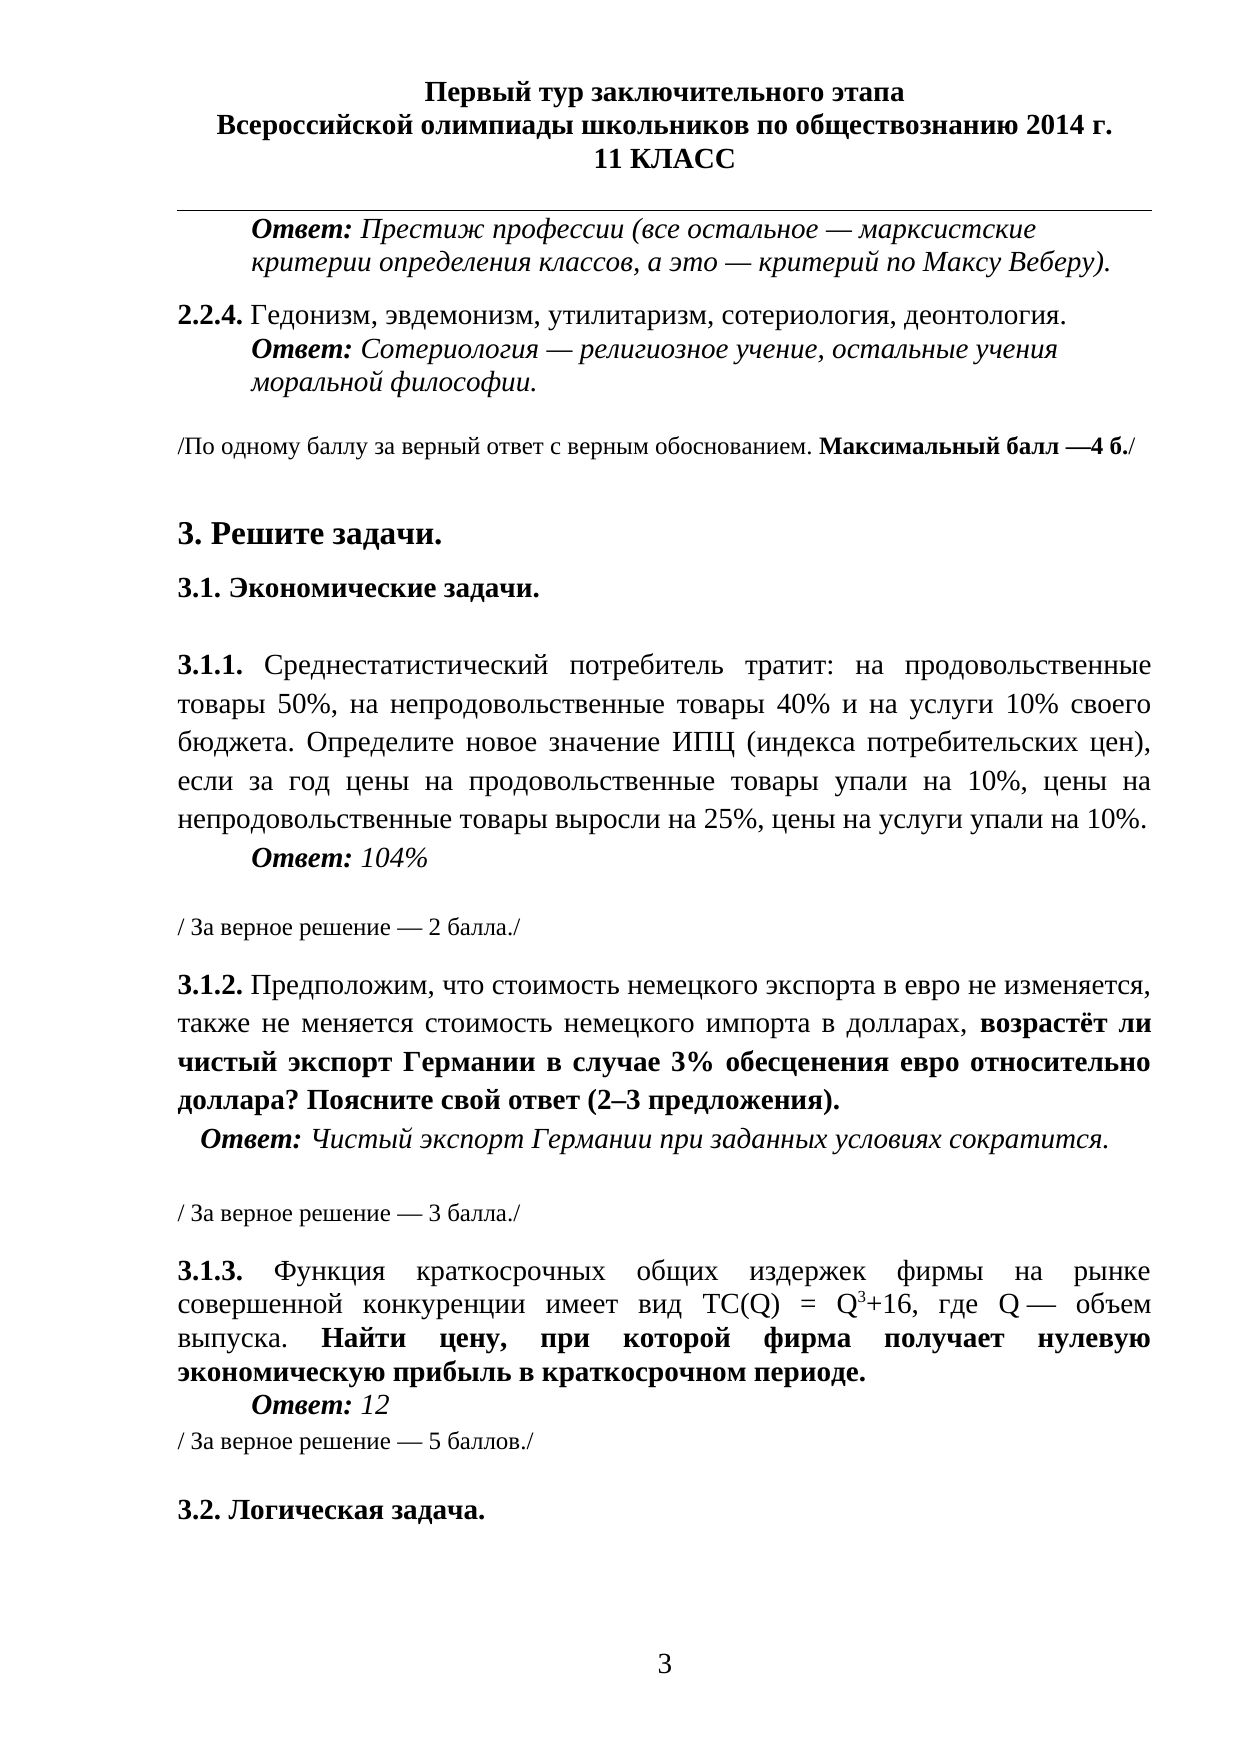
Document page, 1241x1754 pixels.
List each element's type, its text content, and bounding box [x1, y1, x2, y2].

text Ответ: Чистый экспорт Германии при заданных условиях сократится. [177, 1121, 1152, 1154]
text / За верное решение — 2 балла./ [177, 912, 1152, 941]
text Ответ: Престиж профессии (все остальное — марксистские критерии определения классов, а это — критерий по Максу Веберу). [177, 211, 1152, 278]
text /По одному баллу за верный ответ с верным обоснованием. Максимальный балл —4 б./ [177, 431, 1152, 460]
text 3.1.2. Предположим, что стоимость немецкого экспорта в евро не изменяется, также не меняется стоимость немецкого импорта в долларах, возрастёт ли чистый экспорт Германии в случае 3% обесценения евро относительно доллара? Поясните свой ответ (2–3 предложения). [177, 967, 1152, 1116]
text Ответ: 104% [177, 840, 1152, 874]
text 3.2. Логическая задача. [177, 1492, 1152, 1526]
text 3.1.1. Среднестатистический потребитель тратит: на продовольственные товары 50%, на непродовольственные товары 40% и на услуги 10% своего бюджета. Определите новое значение ИПЦ (индекса потребительских цен), если за год цены на продовольственные товары упали на 10%, цены на непродовольственные товары выросли на 25%, цены на услуги упали на 10%. [177, 647, 1152, 835]
text 3.1.3. Функция краткосрочных общих издержек фирмы на рынке совершенной конкуренции имеет вид TC(Q) = Q3+16, где Q — объем выпуска. Найти цену, при которой фирма получает нулевую экономическую прибыль в краткосрочном периоде. [177, 1253, 1152, 1387]
text Ответ: Сотериология — религиозное учение, остальные учения моральной философии. [177, 331, 1152, 398]
text 3.1. Экономические задачи. [177, 570, 1152, 604]
text 3. Решите задачи. [177, 513, 1152, 551]
text 2.2.4. Гедонизм, эвдемонизм, утилитаризм, сотериология, деонтология. [177, 297, 1152, 331]
text / За верное решение — 5 баллов./ [177, 1426, 1152, 1454]
text Ответ: 12 [177, 1387, 1152, 1421]
text / За верное решение — 3 балла./ [177, 1198, 1152, 1227]
